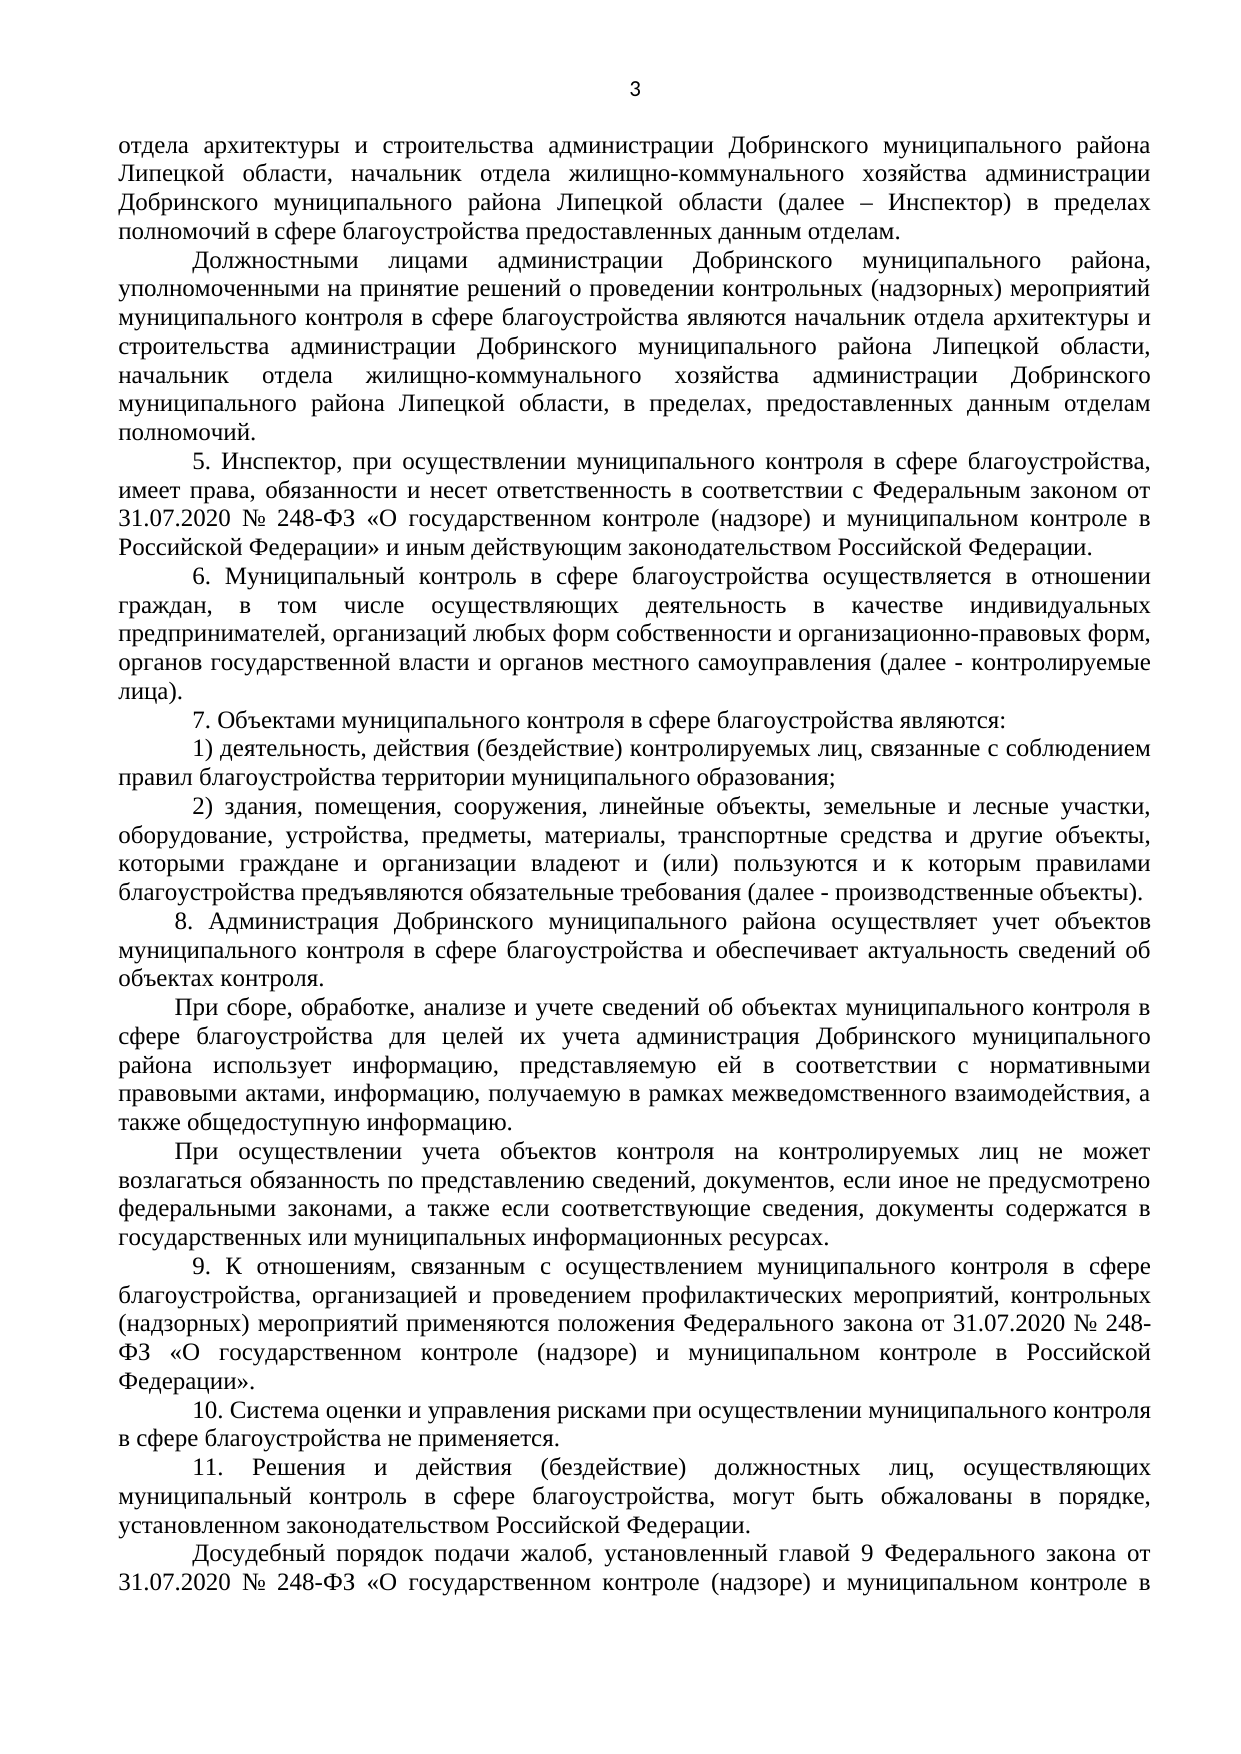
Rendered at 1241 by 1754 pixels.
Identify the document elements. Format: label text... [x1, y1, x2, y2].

text 5. Инспектор, при осуществлении муниципального контроля в сфере благоустройства, имеет права, обязанности и несет ответственность в соответствии с Федеральным законом от 31.07.2020 № 248-ФЗ «О государственном контроле (надзоре) и муниципальном контроле в Российской Федерации» и иным действующим законодательством Российской Федерации. [118, 446, 1152, 561]
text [118, 130, 1152, 245]
text Должностными лицами администрации Добринского муниципального района, уполномоченными на принятие решений о проведении контрольных (надзорных) мероприятий муниципального контроля в сфере благоустройства являются начальник отдела архитектуры и строительства администрации Добринского муниципального района Липецкой области, начальник отдела жилищно-коммунального хозяйства администрации Добринского муниципального района Липецкой области, в пределах, предоставленных данным отделам полномочий. [118, 245, 1152, 446]
text 9. К отношениям, связанным с осуществлением муниципального контроля в сфере благоустройства, организацией и проведением профилактических мероприятий, контрольных (надзорных) мероприятий применяются положения Федерального закона от 31.07.2020 № 248-ФЗ «О государственном контроле (надзоре) и муниципальном контроле в Российской Федерации». [118, 1251, 1152, 1395]
text 1) деятельность, действия (бездействие) контролируемых лиц, связанные с соблюдением правил благоустройства территории муниципального образования; [118, 733, 1152, 791]
text 7. Объектами муниципального контроля в сфере благоустройства являются: [118, 705, 1152, 733]
text 8. Администрация Добринского муниципального района осуществляет учет объектов муниципального контроля в сфере благоустройства и обеспечивает актуальность сведений об объектах контроля. [118, 906, 1152, 992]
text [118, 1538, 1152, 1596]
text 2) здания, помещения, сооружения, линейные объекты, земельные и лесные участки, оборудование, устройства, предметы, материалы, транспортные средства и другие объекты, которыми граждане и организации владеют и (или) пользуются и к которым правилами благоустройства предъявляются обязательные требования (далее - производственные объекты). [118, 791, 1152, 906]
text 6. Муниципальный контроль в сфере благоустройства осуществляется в отношении граждан, в том числе осуществляющих деятельность в качестве индивидуальных предпринимателей, организаций любых форм собственности и организационно-правовых форм, органов государственной власти и органов местного самоуправления (далее - контролируемые лица). [118, 561, 1152, 705]
text 11. Решения и действия (бездействие) должностных лиц, осуществляющих муниципальный контроль в сфере благоустройства, могут быть обжалованы в порядке, установленном законодательством Российской Федерации. [118, 1452, 1152, 1538]
text 10. Система оценки и управления рисками при осуществлении муниципального контроля в сфере благоустройства не применяется. [118, 1395, 1152, 1452]
text При осуществлении учета объектов контроля на контролируемых лиц не может возлагаться обязанность по представлению сведений, документов, если иное не предусмотрено федеральными законами, а также если соответствующие сведения, документы содержатся в государственных или муниципальных информационных ресурсах. [118, 1136, 1152, 1251]
text При сборе, обработке, анализе и учете сведений об объектах муниципального контроля в сфере благоустройства для целей их учета администрация Добринского муниципального района использует информацию, представляемую ей в соответствии с нормативными правовыми актами, информацию, получаемую в рамках межведомственного взаимодействия, а также общедоступную информацию. [118, 992, 1152, 1136]
